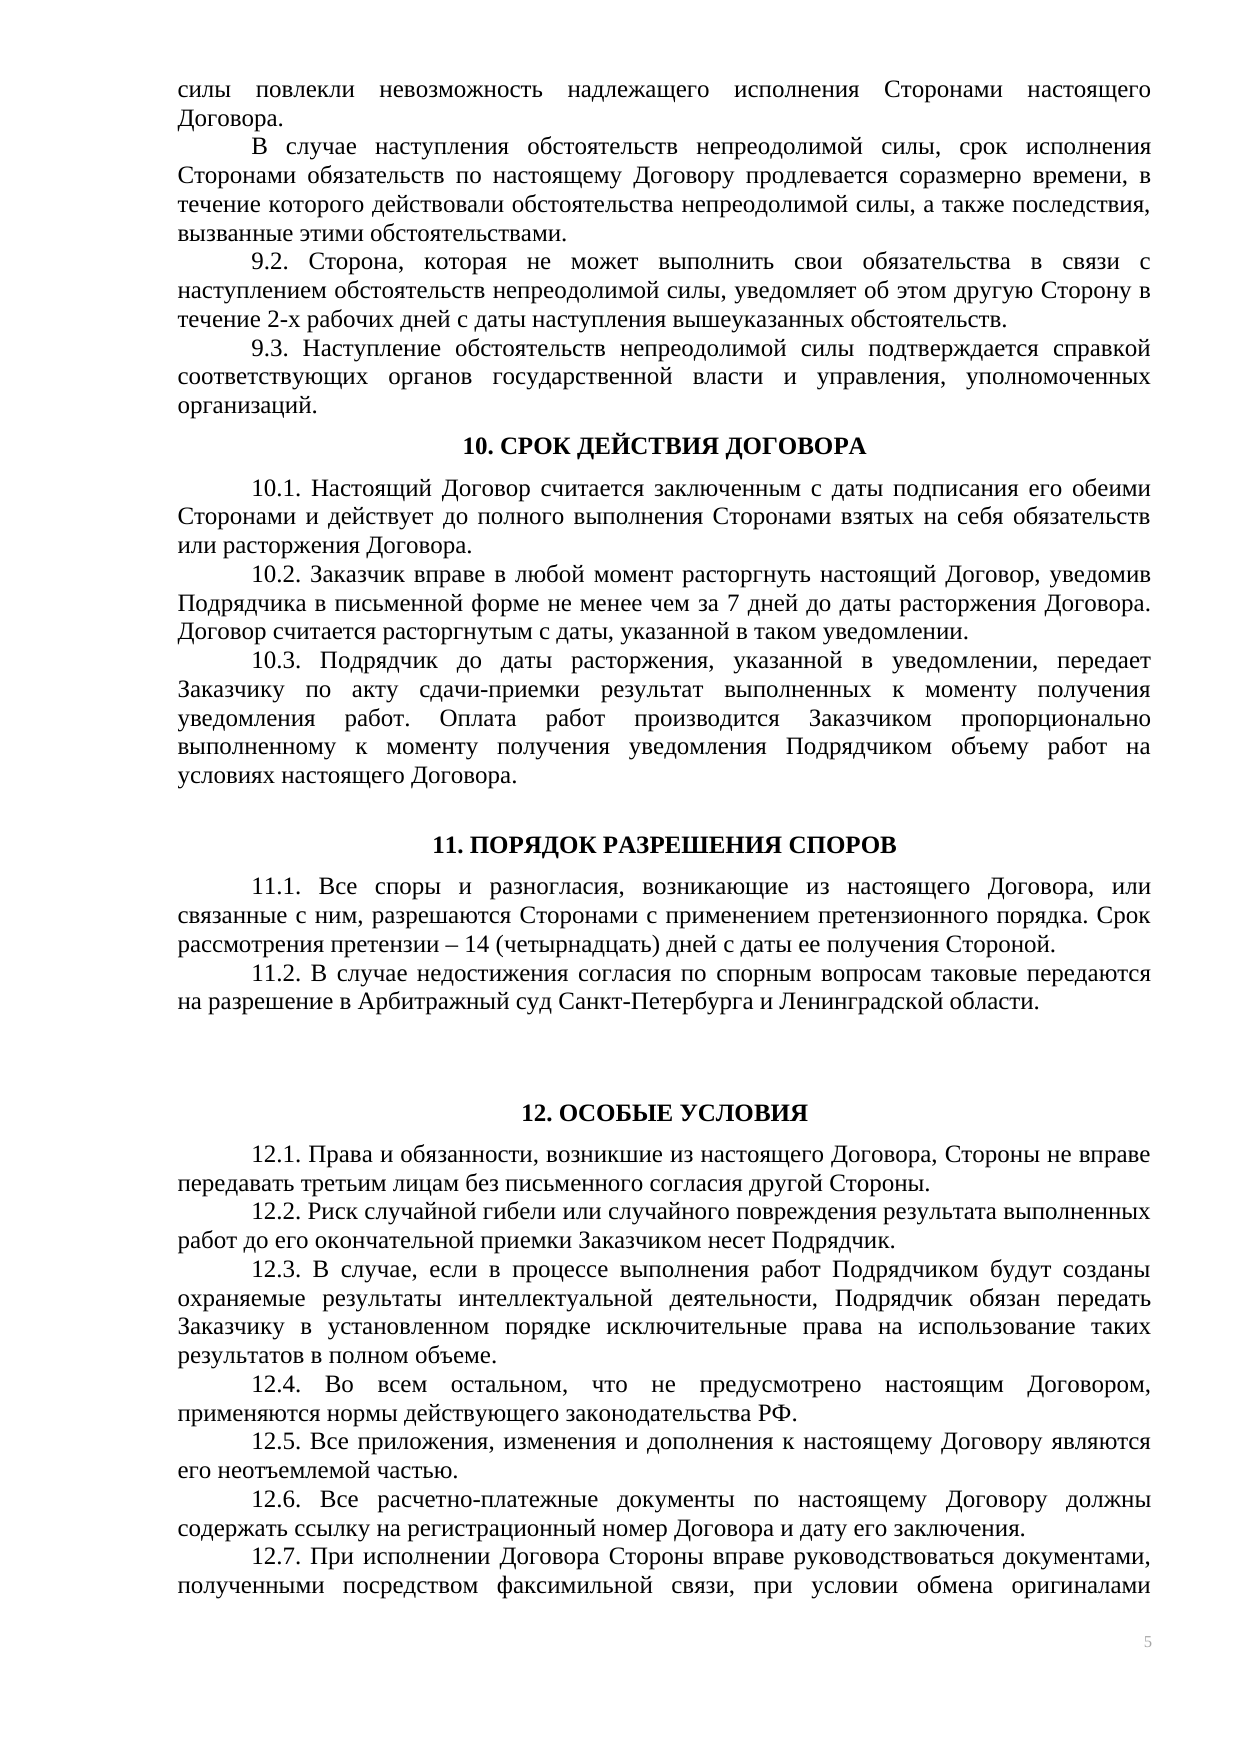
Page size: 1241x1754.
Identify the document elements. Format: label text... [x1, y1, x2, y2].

text 9.2. Сторона, которая не может выполнить свои обязательства в связи с наступлением обстоятельств непреодолимой силы, уведомляет об этом другую Сторону в течение 2-х рабочих дней с даты наступления вышеуказанных обстоятельств. [177, 246, 1152, 333]
text 12.6. Все расчетно-платежные документы по настоящему Договору должны содержать ссылку на регистрационный номер Договора и дату его заключения. [177, 1484, 1152, 1541]
text 10.1. Настоящий Договор считается заключенным с даты подписания его обеими Сторонами и действует до полного выполнения Сторонами взятых на себя обязательств или расторжения Договора. [177, 473, 1152, 559]
text 12.1. Права и обязанности, возникшие из настоящего Договора, Стороны не вправе передавать третьим лицам без письменного согласия другой Стороны. [177, 1139, 1152, 1196]
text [177, 1541, 1152, 1599]
text 12. ОСОБЫЕ УСЛОВИЯ [177, 1098, 1152, 1126]
text 12.2. Риск случайной гибели или случайного повреждения результата выполненных работ до его окончательной приемки Заказчиком несет Подрядчик. [177, 1196, 1152, 1254]
text 11.1. Все споры и разногласия, возникающие из настоящего Договора, или связанные с ним, разрешаются Сторонами с применением претензионного порядка. Срок рассмотрения претензии – 14 (четырнадцать) дней с даты ее получения Стороной. [177, 871, 1152, 958]
text 10.2. Заказчик вправе в любой момент расторгнуть настоящий Договор, уведомив Подрядчика в письменной форме не менее чем за 7 дней до даты расторжения Договора. Договор считается расторгнутым с даты, указанной в таком уведомлении. [177, 559, 1152, 645]
text 9.3. Наступление обстоятельств непреодолимой силы подтверждается справкой соответствующих органов государственной власти и управления, уполномоченных организаций. [177, 333, 1152, 419]
text 12.3. В случае, если в процессе выполнения работ Подрядчиком будут созданы охраняемые результаты интеллектуальной деятельности, Подрядчик обязан передать Заказчику в установленном порядке исключительные права на использование таких результатов в полном объеме. [177, 1254, 1152, 1369]
text 11.2. В случае недостижения согласия по спорным вопросам таковые передаются на разрешение в Арбитражный суд Санкт-Петербурга и Ленинградской области. [177, 958, 1152, 1015]
text В случае наступления обстоятельств непреодолимой силы, срок исполнения Сторонами обязательств по настоящему Договору продлевается соразмерно времени, в течение которого действовали обстоятельства непреодолимой силы, а также последствия, вызванные этими обстоятельствами. [177, 131, 1152, 246]
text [177, 74, 1152, 131]
text 11. ПОРЯДОК РАЗРЕШЕНИЯ СПОРОВ [177, 830, 1152, 859]
text 12.5. Все приложения, изменения и дополнения к настоящему Договору являются его неотъемлемой частью. [177, 1426, 1152, 1484]
text 12.4. Во всем остальном, что не предусмотрено настоящим Договором, применяются нормы действующего законодательства РФ. [177, 1369, 1152, 1426]
text 10.3. Подрядчик до даты расторжения, указанной в уведомлении, передает Заказчику по акту сдачи-приемки результат выполненных к моменту получения уведомления работ. Оплата работ производится Заказчиком пропорционально выполненному к моменту получения уведомления Подрядчиком объему работ на условиях настоящего Договора. [177, 645, 1152, 789]
text 10. СРОК ДЕЙСТВИЯ ДОГОВОРА [177, 431, 1152, 460]
